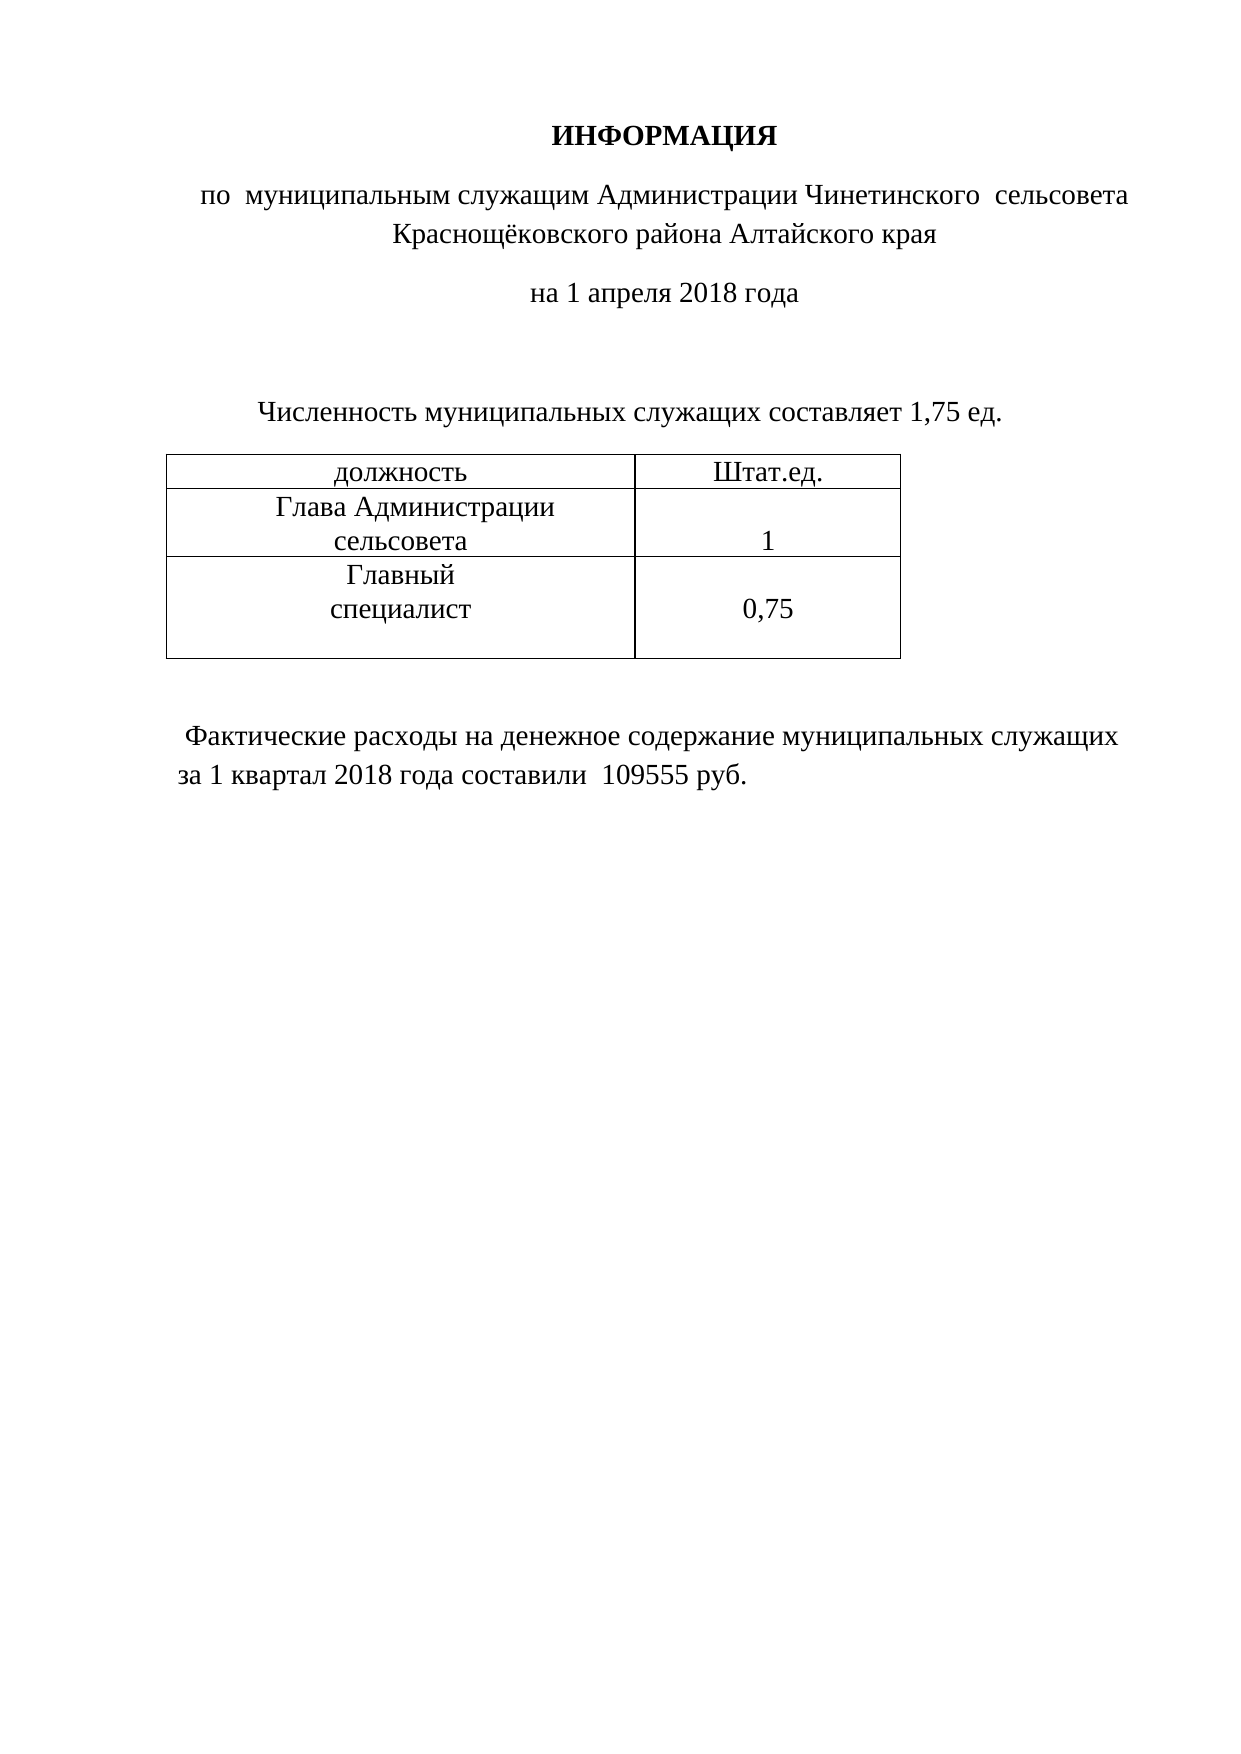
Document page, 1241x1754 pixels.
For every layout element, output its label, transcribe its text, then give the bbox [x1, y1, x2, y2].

text на 1 апреля 2018 года [177, 275, 1152, 309]
table_header Штат.ед. [636, 455, 900, 488]
text Фактические расходы на денежное содержание муниципальных служащих за 1 квартал 2018 года составили 109555 руб. [177, 718, 1152, 790]
table_header должность [167, 455, 634, 488]
table_cell 0,75 [636, 557, 900, 658]
table_cell Глава Администрации сельсовета [167, 489, 634, 556]
text Численность муниципальных служащих составляет 1,75 ед. [177, 394, 1152, 428]
table_cell 1 [636, 489, 900, 556]
text ИНФОРМАЦИЯ [177, 118, 1152, 152]
text по муниципальным служащим Администрации Чинетинского сельсовета Краснощёковского района Алтайского края [177, 177, 1152, 249]
table_cell Главный специалист [167, 557, 634, 658]
